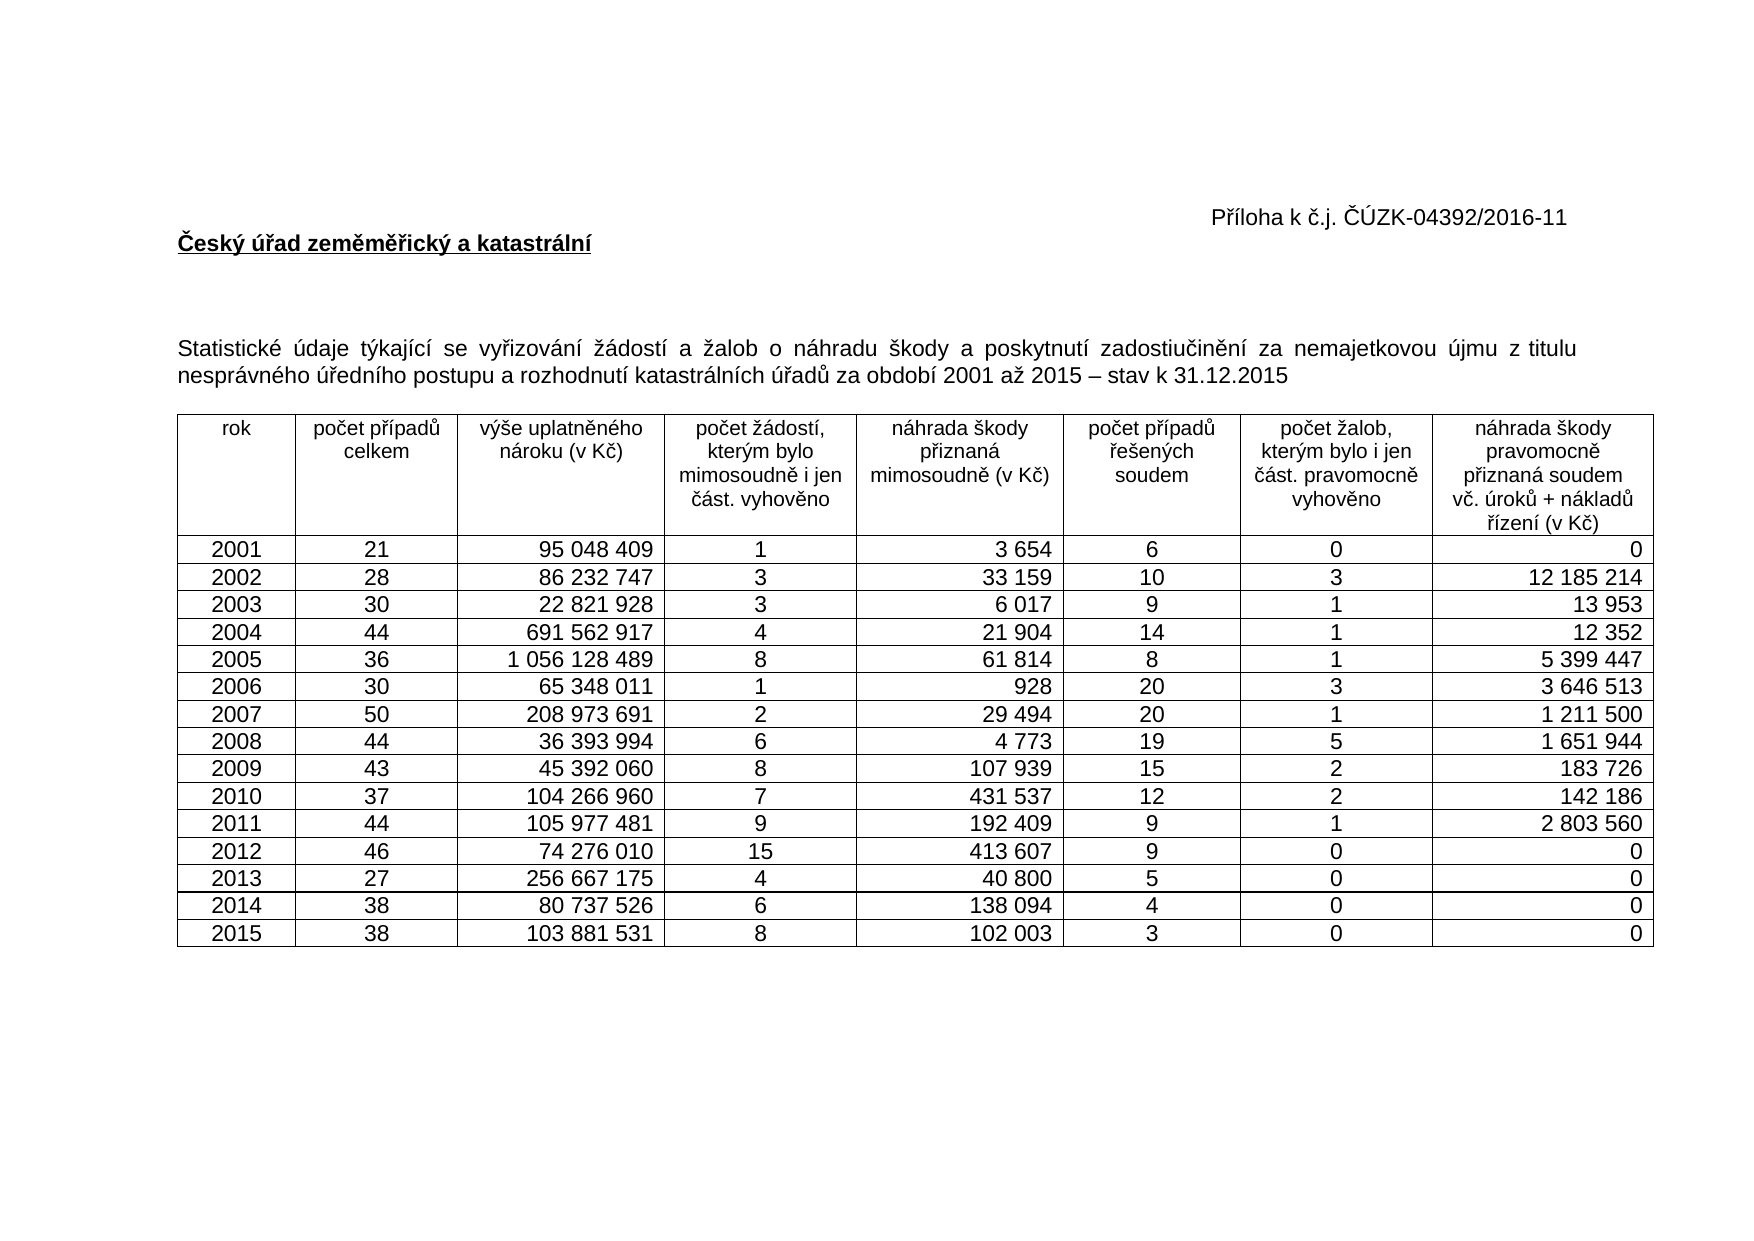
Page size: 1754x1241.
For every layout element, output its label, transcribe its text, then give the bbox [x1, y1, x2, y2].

table_header náhrada škody přiznaná mimosoudně (v Kč) [857, 415, 1063, 535]
table_cell 105 977 481 [458, 810, 664, 837]
table_header počet žádostí, kterým bylo mimosoudně i jen část. vyhověno [665, 415, 856, 535]
table_cell 208 973 691 [458, 701, 664, 727]
table_cell 12 [1064, 783, 1240, 809]
table_cell 1 [1241, 701, 1432, 727]
table_cell 15 [1064, 755, 1240, 782]
table_cell 95 048 409 [458, 536, 664, 563]
table_cell 3 [1064, 920, 1240, 946]
table_cell 6 017 [857, 591, 1063, 617]
table_cell 10 [1064, 564, 1240, 590]
table_cell 2004 [178, 619, 295, 645]
table_header náhrada škody pravomocně přiznaná soudem vč. úroků + nákladů řízení (v Kč) [1433, 415, 1653, 535]
table_cell 9 [1064, 838, 1240, 864]
table_cell 13 953 [1433, 591, 1653, 617]
table_cell 12 352 [1433, 619, 1653, 645]
table_cell 3 [665, 591, 856, 617]
table_cell 5 [1064, 865, 1240, 891]
table_cell 29 494 [857, 701, 1063, 727]
table_cell 4 [665, 619, 856, 645]
table_cell 0 [1433, 536, 1653, 563]
table_cell 2014 [178, 893, 295, 919]
table_cell 103 881 531 [458, 920, 664, 946]
table_cell 40 800 [857, 865, 1063, 891]
table_cell 8 [665, 646, 856, 672]
table_cell 6 [665, 893, 856, 919]
table_cell 1 [665, 673, 856, 699]
table_cell 28 [296, 564, 457, 590]
table_cell 2011 [178, 810, 295, 837]
table_cell 192 409 [857, 810, 1063, 837]
table_cell 46 [296, 838, 457, 864]
table_header počet případů celkem [296, 415, 457, 535]
table_cell 1 [665, 536, 856, 563]
table_cell 1 651 944 [1433, 728, 1653, 754]
table_cell 431 537 [857, 783, 1063, 809]
table_cell 1 [1241, 646, 1432, 672]
table_cell 2 [665, 701, 856, 727]
table_cell 256 667 175 [458, 865, 664, 891]
table_header počet žalob, kterým bylo i jen část. pravomocně vyhověno [1241, 415, 1432, 535]
table_cell 8 [665, 755, 856, 782]
table_cell 3 646 513 [1433, 673, 1653, 699]
table_cell 4 [665, 865, 856, 891]
table_cell 74 276 010 [458, 838, 664, 864]
table_cell 36 [296, 646, 457, 672]
table_cell 0 [1433, 920, 1653, 946]
table_cell 0 [1433, 893, 1653, 919]
table_cell 20 [1064, 701, 1240, 727]
table_cell 107 939 [857, 755, 1063, 782]
table_cell 22 821 928 [458, 591, 664, 617]
table_cell 2010 [178, 783, 295, 809]
table_cell 44 [296, 810, 457, 837]
table_cell 86 232 747 [458, 564, 664, 590]
table_cell 0 [1241, 865, 1432, 891]
table_cell 3 [1241, 564, 1432, 590]
table_cell 0 [1241, 920, 1432, 946]
table_cell 0 [1241, 893, 1432, 919]
table_cell 45 392 060 [458, 755, 664, 782]
table_cell 2015 [178, 920, 295, 946]
table_cell 21 904 [857, 619, 1063, 645]
table_cell 6 [665, 728, 856, 754]
table_cell 19 [1064, 728, 1240, 754]
table_cell 2 803 560 [1433, 810, 1653, 837]
table_cell 2012 [178, 838, 295, 864]
text Český úřad zeměměřický a katastrální [177, 230, 1577, 256]
table_cell 9 [1064, 591, 1240, 617]
table_cell 9 [665, 810, 856, 837]
table_cell 1 [1241, 810, 1432, 837]
table_cell 2002 [178, 564, 295, 590]
table_cell 2013 [178, 865, 295, 891]
table_cell 61 814 [857, 646, 1063, 672]
table_cell 9 [1064, 810, 1240, 837]
table_cell 80 737 526 [458, 893, 664, 919]
table_cell 2005 [178, 646, 295, 672]
table_cell 3 [665, 564, 856, 590]
table_cell 104 266 960 [458, 783, 664, 809]
table_cell 36 393 994 [458, 728, 664, 754]
table_cell 2008 [178, 728, 295, 754]
table_cell 183 726 [1433, 755, 1653, 782]
text Příloha k č.j. ČÚZK-04392/2016-11 [177, 203, 1577, 230]
table_cell 2003 [178, 591, 295, 617]
table_cell 15 [665, 838, 856, 864]
table_cell 7 [665, 783, 856, 809]
table_cell 138 094 [857, 893, 1063, 919]
table_cell 2009 [178, 755, 295, 782]
table_cell 30 [296, 673, 457, 699]
table_cell 0 [1433, 838, 1653, 864]
table_cell 14 [1064, 619, 1240, 645]
table_cell 12 185 214 [1433, 564, 1653, 590]
table_cell 2006 [178, 673, 295, 699]
table_cell 413 607 [857, 838, 1063, 864]
table_cell 1 056 128 489 [458, 646, 664, 672]
table_cell 38 [296, 893, 457, 919]
table_cell 38 [296, 920, 457, 946]
table_cell 928 [857, 673, 1063, 699]
table_cell 1 211 500 [1433, 701, 1653, 727]
table_header počet případů řešených soudem [1064, 415, 1240, 535]
table_cell 142 186 [1433, 783, 1653, 809]
table_cell 2007 [178, 701, 295, 727]
table_cell 3 654 [857, 536, 1063, 563]
table_cell 2 [1241, 783, 1432, 809]
table_cell 4 773 [857, 728, 1063, 754]
table_header rok [178, 415, 295, 535]
table_cell 4 [1064, 893, 1240, 919]
table_cell 5 399 447 [1433, 646, 1653, 672]
table_cell 6 [1064, 536, 1240, 563]
table_cell 50 [296, 701, 457, 727]
table_cell 27 [296, 865, 457, 891]
table_cell 1 [1241, 619, 1432, 645]
table_cell 8 [665, 920, 856, 946]
table_cell 37 [296, 783, 457, 809]
table_cell 691 562 917 [458, 619, 664, 645]
table_cell 0 [1241, 536, 1432, 563]
table_cell 20 [1064, 673, 1240, 699]
table_cell 3 [1241, 673, 1432, 699]
table_cell 8 [1064, 646, 1240, 672]
table_cell 2001 [178, 536, 295, 563]
table_cell 2 [1241, 755, 1432, 782]
table_cell 1 [1241, 591, 1432, 617]
text Statistické údaje týkající se vyřizování žádostí a žalob o náhradu škody a poskytnutí zadostiučinění za nemajetkovou újmu z titulu nesprávného úředního postupu a rozhodnutí katastrálních úřadů za období 2001 až 2015 – stav k 31.12.2015 [177, 335, 1577, 388]
table_header výše uplatněného nároku (v Kč) [458, 415, 664, 535]
table_cell 65 348 011 [458, 673, 664, 699]
table_cell 43 [296, 755, 457, 782]
table_cell 21 [296, 536, 457, 563]
table_cell 0 [1433, 865, 1653, 891]
table_cell 33 159 [857, 564, 1063, 590]
table_cell 102 003 [857, 920, 1063, 946]
table_cell 44 [296, 728, 457, 754]
table_cell 0 [1241, 838, 1432, 864]
table_cell 5 [1241, 728, 1432, 754]
table_cell 44 [296, 619, 457, 645]
table_cell 30 [296, 591, 457, 617]
